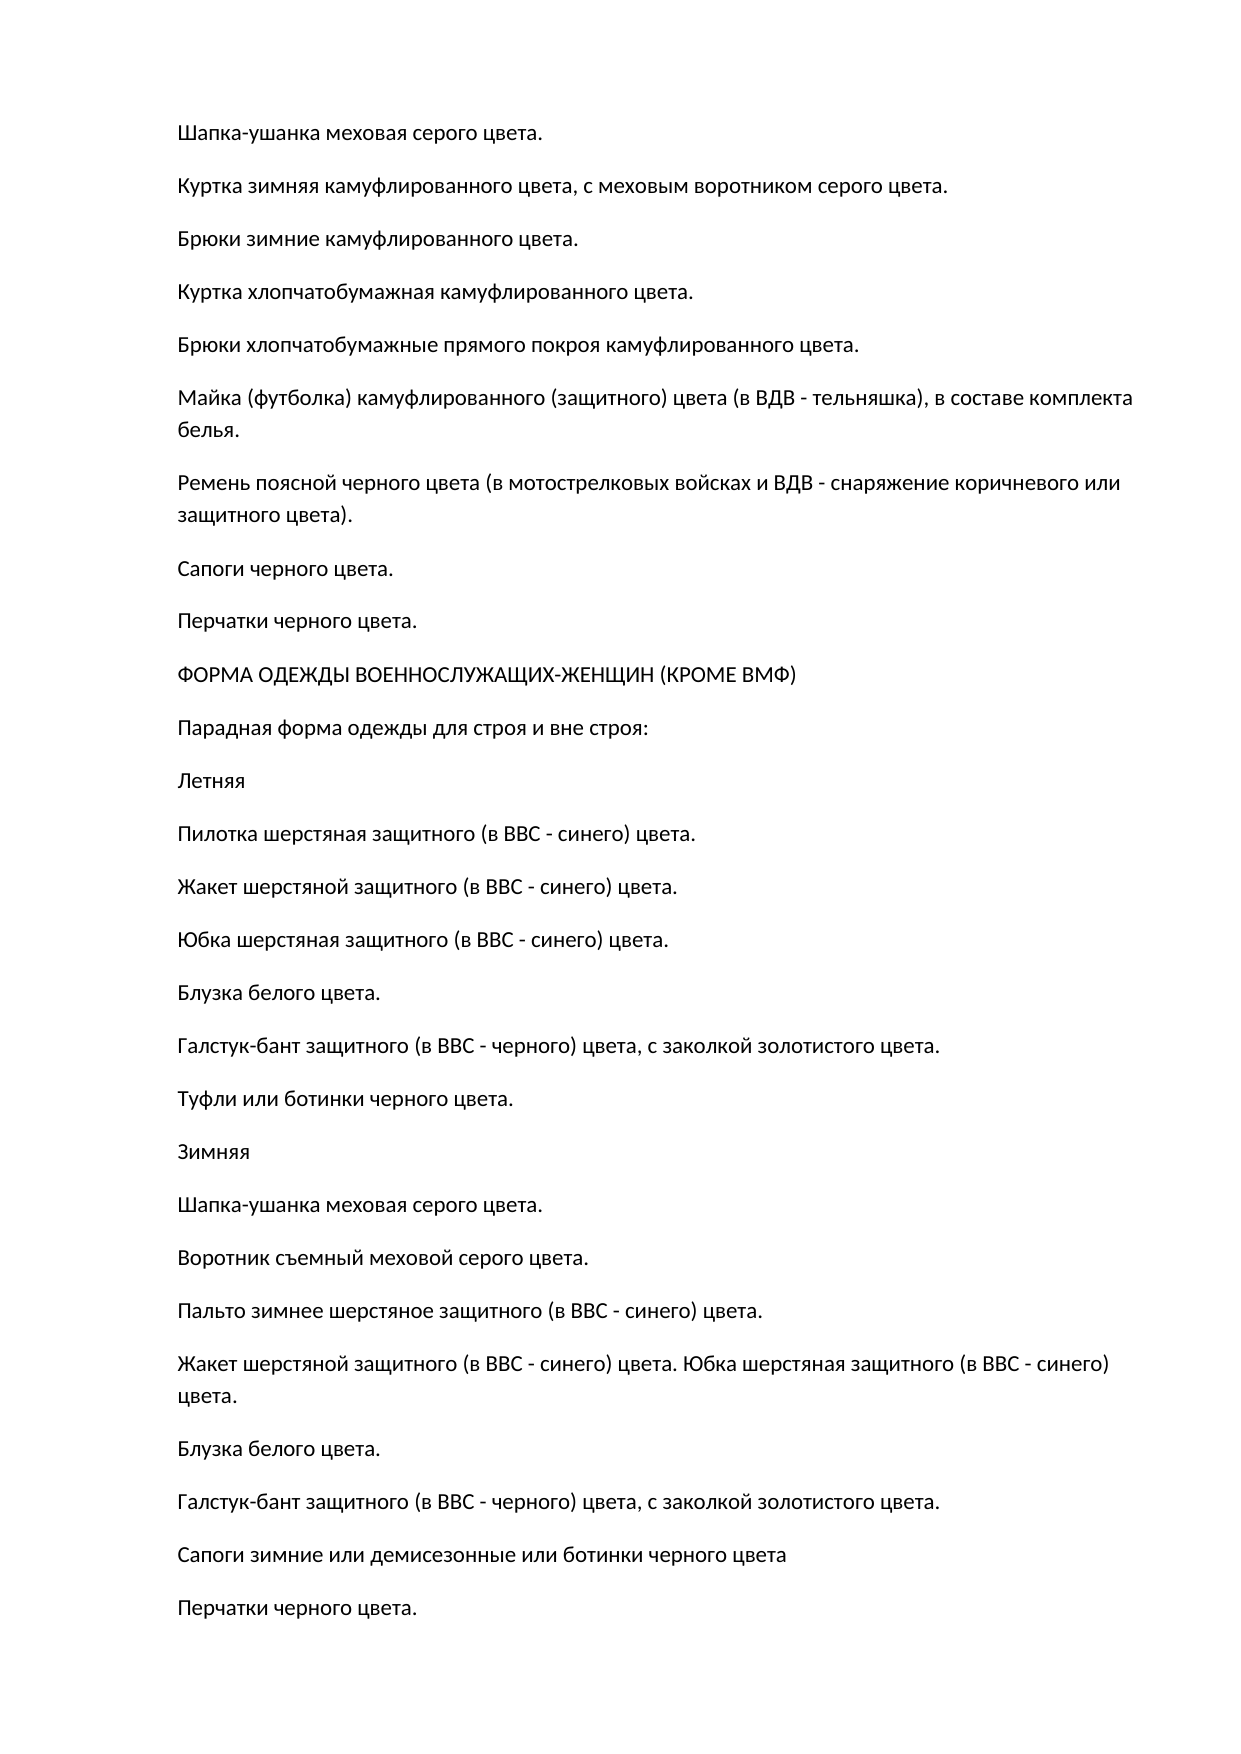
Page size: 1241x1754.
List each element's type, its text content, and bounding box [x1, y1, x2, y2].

text Жакет шерстяной защитного (в ВВС - синего) цвета. [177, 872, 1152, 900]
text Куртка хлопчатобумажная камуфлированного цвета. [177, 277, 1152, 305]
text Перчатки черного цвета. [177, 607, 1152, 635]
text Юбка шерстяная защитного (в ВВС - синего) цвета. [177, 925, 1152, 953]
text Парадная форма одежды для строя и вне строя: [177, 713, 1152, 741]
text Пилотка шерстяная защитного (в ВВС - синего) цвета. [177, 819, 1152, 847]
text Блузка белого цвета. [177, 1434, 1152, 1462]
text Блузка белого цвета. [177, 978, 1152, 1006]
text ФОРМА ОДЕЖДЫ ВОЕННОСЛУЖАЩИХ-ЖЕНЩИН (КРОМЕ ВМФ) [177, 660, 1152, 688]
text Летняя [177, 766, 1152, 794]
text Шапка-ушанка меховая серого цвета. [177, 118, 1152, 146]
text Галстук-бант защитного (в ВВС - черного) цвета, с заколкой золотистого цвета. [177, 1487, 1152, 1515]
text Сапоги зимние или демисезонные или ботинки черного цвета [177, 1540, 1152, 1568]
text Майка (футболка) камуфлированного (защитного) цвета (в ВДВ - тельняшка), в составе комплекта белья. [177, 383, 1152, 443]
text Воротник съемный меховой серого цвета. [177, 1243, 1152, 1271]
text Галстук-бант защитного (в ВВС - черного) цвета, с заколкой золотистого цвета. [177, 1031, 1152, 1059]
text Зимняя [177, 1137, 1152, 1165]
text Туфли или ботинки черного цвета. [177, 1084, 1152, 1112]
text Куртка зимняя камуфлированного цвета, с меховым воротником серого цвета. [177, 171, 1152, 199]
text Брюки зимние камуфлированного цвета. [177, 224, 1152, 252]
text Ремень поясной черного цвета (в мотострелковых войсках и ВДВ - снаряжение коричневого или защитного цвета). [177, 468, 1152, 529]
text Шапка-ушанка меховая серого цвета. [177, 1190, 1152, 1218]
text Перчатки черного цвета. [177, 1593, 1152, 1621]
text Брюки хлопчатобумажные прямого покроя камуфлированного цвета. [177, 330, 1152, 358]
text Жакет шерстяной защитного (в ВВС - синего) цвета. Юбка шерстяная защитного (в ВВС - синего) цвета. [177, 1349, 1152, 1409]
text Сапоги черного цвета. [177, 554, 1152, 582]
text Пальто зимнее шерстяное защитного (в ВВС - синего) цвета. [177, 1296, 1152, 1324]
